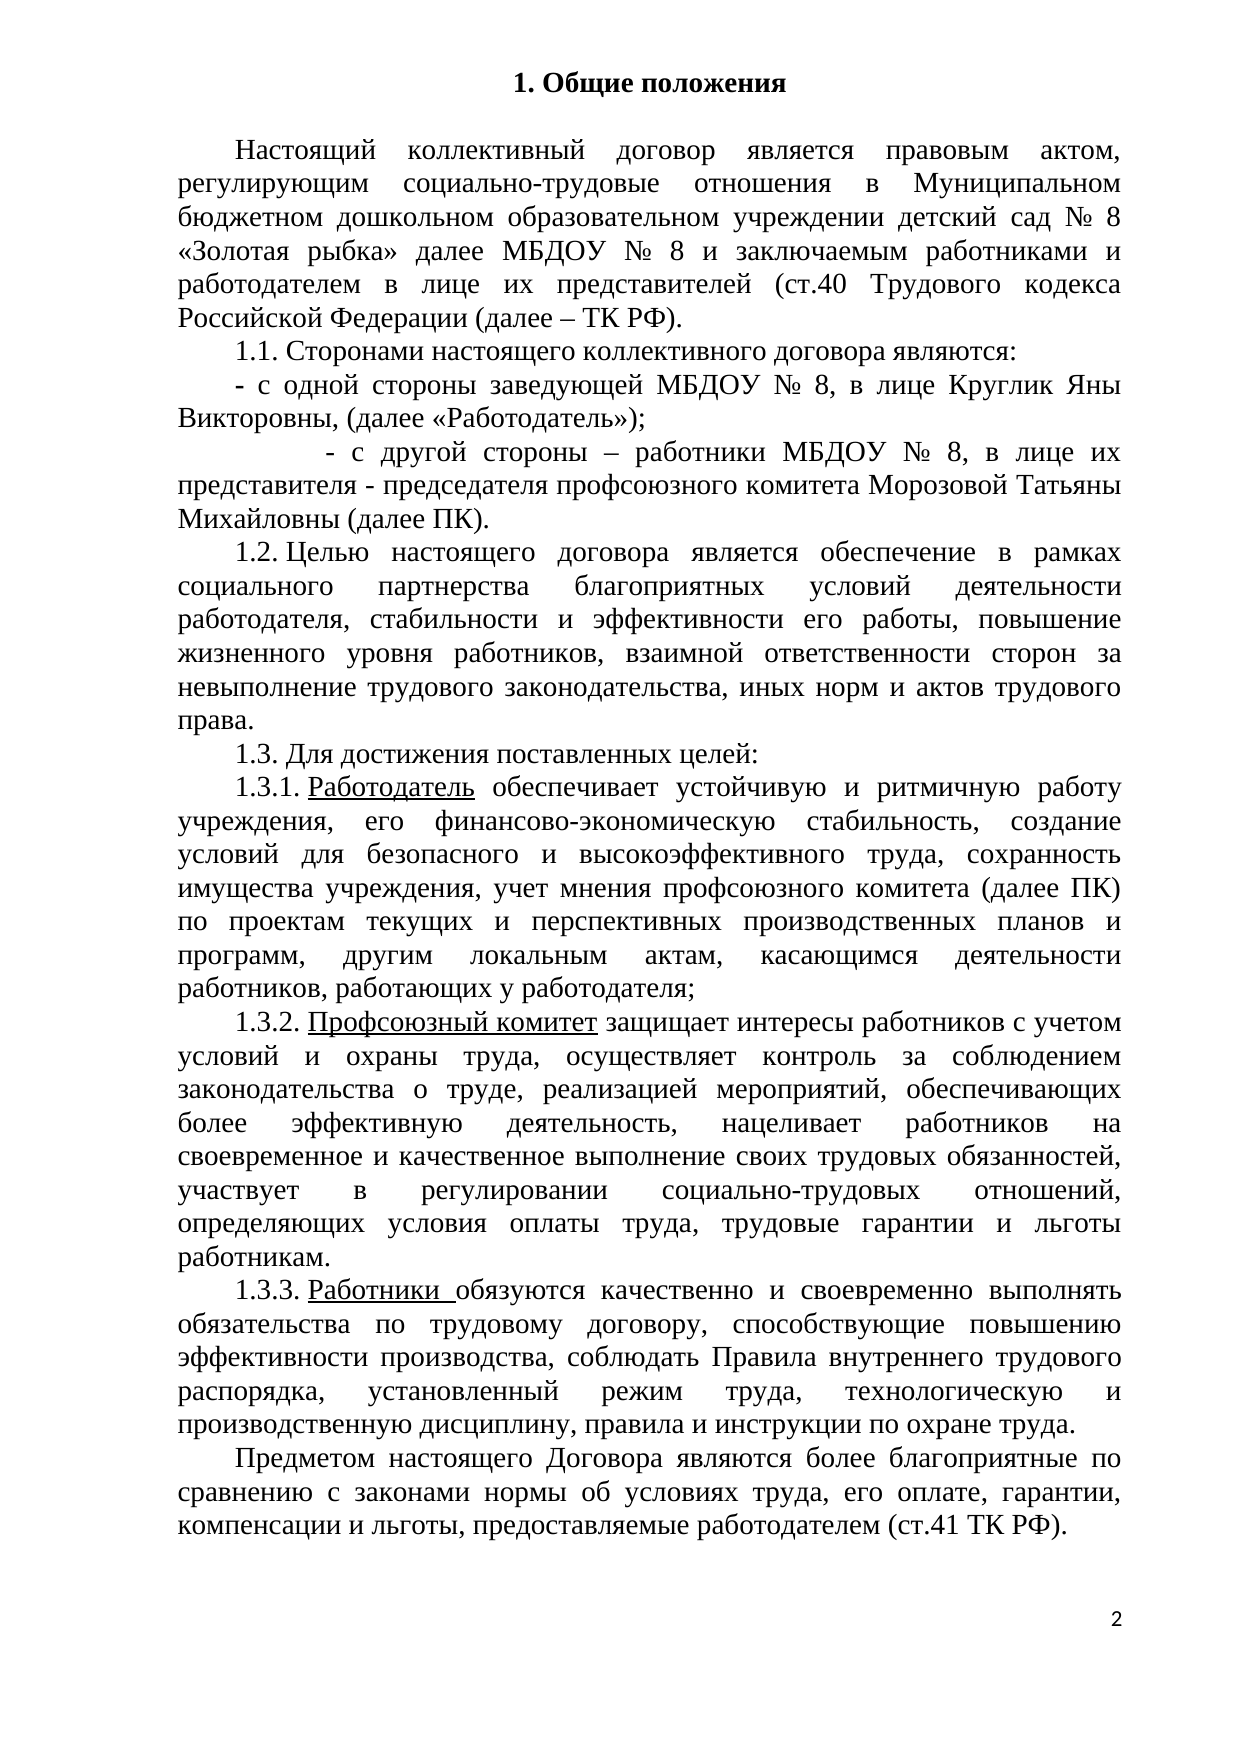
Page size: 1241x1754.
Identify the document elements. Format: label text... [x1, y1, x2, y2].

text 1.3.3. Работники обязуются качественно и своевременно выполнять обязательства по трудовому договору, способствующие повышению эффективности производства, соблюдать Правила внутреннего трудового распорядка, установленный режим труда, технологическую и производственную дисциплину, правила и инструкции по охране труда. [177, 1272, 1122, 1440]
text 1.3. Для достижения поставленных целей: [177, 736, 1122, 769]
text Предметом настоящего Договора являются более благоприятные по сравнению с законами нормы об условиях труда, его оплате, гарантии, компенсации и льготы, предоставляемые работодателем (ст.41 ТК РФ). [177, 1440, 1122, 1541]
text 1. Общие положения [177, 65, 1122, 98]
text 1.3.2. Профсоюзный комитет защищает интересы работников с учетом условий и охраны труда, осуществляет контроль за соблюдением законодательства о труде, реализацией мероприятий, обеспечивающих более эффективную деятельность, нацеливает работников на своевременное и качественное выполнение своих трудовых обязанностей, участвует в регулировании социально-трудовых отношений, определяющих условия оплаты труда, трудовые гарантии и льготы работникам. [177, 1004, 1122, 1272]
text 1.2. Целью настоящего договора является обеспечение в рамках социального партнерства благоприятных условий деятельности работодателя, стабильности и эффективности его работы, повышение жизненного уровня работников, взаимной ответственности сторон за невыполнение трудового законодательства, иных норм и актов трудового права. [177, 534, 1122, 736]
subtitle - с одной стороны заведующей МБДОУ № 8, в лице Круглик Яны Викторовны, (далее «Работодатель»); [177, 367, 1122, 434]
text 1.1. Сторонами настоящего коллективного договора являются: [177, 333, 1122, 367]
text 1.3.1. Работодатель обеспечивает устойчивую и ритмичную работу учреждения, его финансово-экономическую стабильность, создание условий для безопасного и высокоэффективного труда, сохранность имущества учреждения, учет мнения профсоюзного комитета (далее ПК) по проектам текущих и перспективных производственных планов и программ, другим локальным актам, касающимся деятельности работников, работающих у работодателя; [177, 769, 1122, 1004]
text - с другой стороны – работники МБДОУ № 8, в лице их представителя - председателя профсоюзного комитета Морозовой Татьяны Михайловны (далее ПК). [177, 434, 1122, 534]
text Настоящий коллективный договор является правовым актом, регулирующим социально-трудовые отношения в Муниципальном бюджетном дошкольном образовательном учреждении детский сад № 8 «Золотая рыбка» далее МБДОУ № 8 и заключаемым работниками и работодателем в лице их представителей (ст.40 Трудового кодекса Российской Федерации (далее – ТК РФ). [177, 132, 1122, 333]
